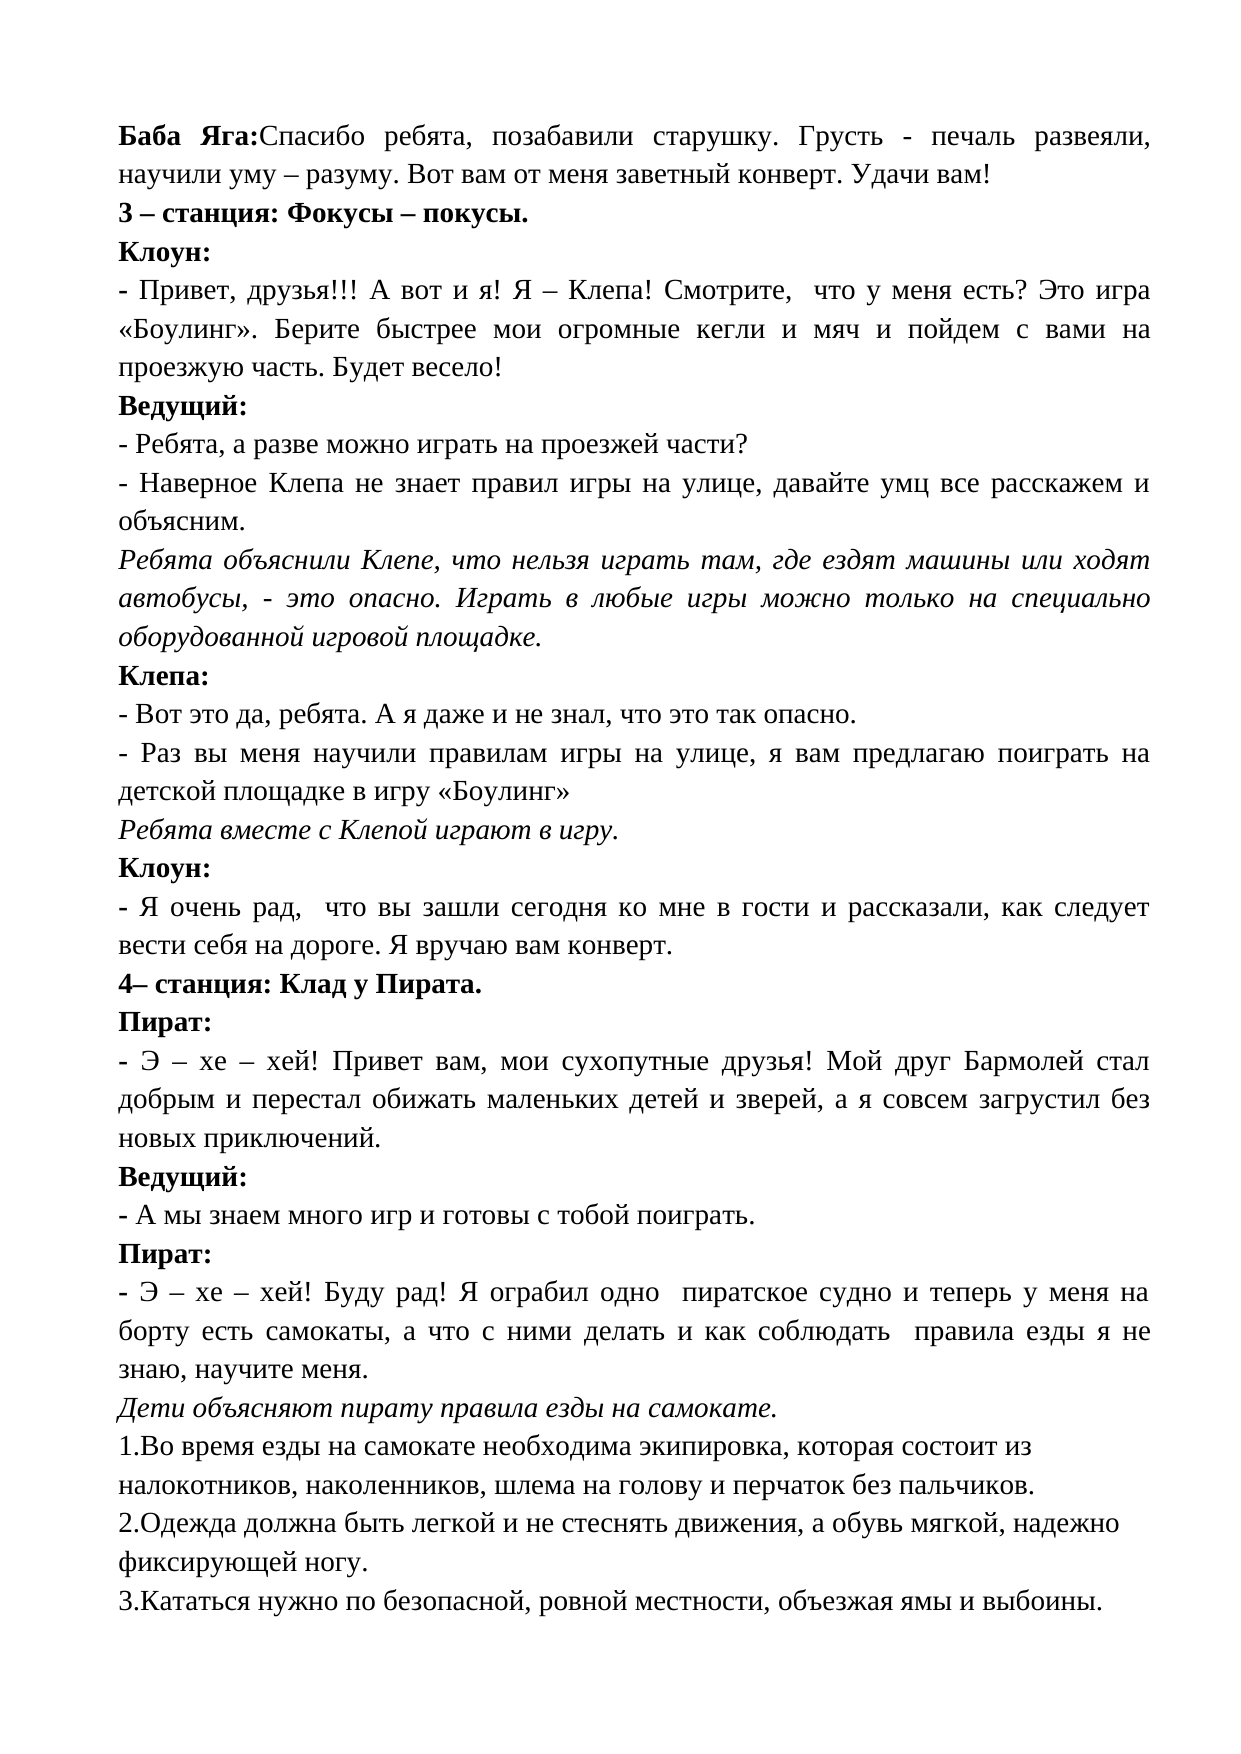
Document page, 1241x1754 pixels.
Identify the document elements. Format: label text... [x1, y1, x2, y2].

text Клепа: [118, 658, 1152, 691]
text Ребята объяснили Клепе, что нельзя играть там, где ездят машины или ходят автобусы, - это опасно. Играть в любые игры можно только на специально оборудованной игровой площадке. [118, 542, 1152, 653]
text Ребята вместе с Клепой играют в игру. [118, 812, 1152, 845]
text Клоун: [118, 234, 1152, 267]
text - Раз вы меня научили правилам игры на улице, я вам предлагаю поиграть на детской площадке в игру «Боулинг» [118, 735, 1152, 807]
text Ведущий: [118, 1159, 1152, 1192]
text 1.Во время езды на самокате необходима экипировка, которая состоит из налокотников, наколенников, шлема на голову и перчаток без пальчиков. [118, 1428, 1152, 1501]
text - Ребята, а разве можно играть на проезжей части? [118, 426, 1152, 460]
text - Наверное Клепа не знает правил игры на улице, давайте умц все расскажем и объясним. [118, 465, 1152, 537]
text Дети объясняют пирату правила езды на самокате. [118, 1390, 1152, 1423]
text 4– станция: Клад у Пирата. [118, 966, 1152, 999]
text - Я очень рад, что вы зашли сегодня ко мне в гости и рассказали, как следует вести себя на дороге. Я вручаю вам конверт. [118, 889, 1152, 961]
text - А мы знаем много игр и готовы с тобой поиграть. [118, 1197, 1152, 1231]
text - Вот это да, ребята. А я даже и не знал, что это так опасно. [118, 696, 1152, 730]
text Пират: [118, 1236, 1152, 1269]
text 2.Одежда должна быть легкой и не стеснять движения, а обувь мягкой, надежно фиксирующей ногу. 3.Кататься нужно по безопасной, ровной местности, объезжая ямы и выбоины. [118, 1506, 1152, 1616]
text 3 – станция: Фокусы – покусы. [118, 195, 1152, 229]
text - Э – хе – хей! Буду рад! Я ограбил одно пиратское судно и теперь у меня на борту есть самокаты, а что с ними делать и как соблюдать правила езды я не знаю, научите меня. [118, 1274, 1152, 1385]
text Баба Яга:Спасибо ребята, позабавили старушку. Грусть - печаль развеяли, научили уму – разуму. Вот вам от меня заветный конверт. Удачи вам! [118, 118, 1152, 190]
text - Привет, друзья!!! А вот и я! Я – Клепа! Смотрите, что у меня есть? Это игра «Боулинг». Берите быстрее мои огромные кегли и мяч и пойдем с вами на проезжую часть. Будет весело! [118, 272, 1152, 383]
text Клоун: [118, 850, 1152, 884]
text - Э – хе – хей! Привет вам, мои сухопутные друзья! Мой друг Бармолей стал добрым и перестал обижать маленьких детей и зверей, а я совсем загрустил без новых приключений. [118, 1043, 1152, 1154]
text Пират: [118, 1004, 1152, 1038]
text Ведущий: [118, 388, 1152, 421]
